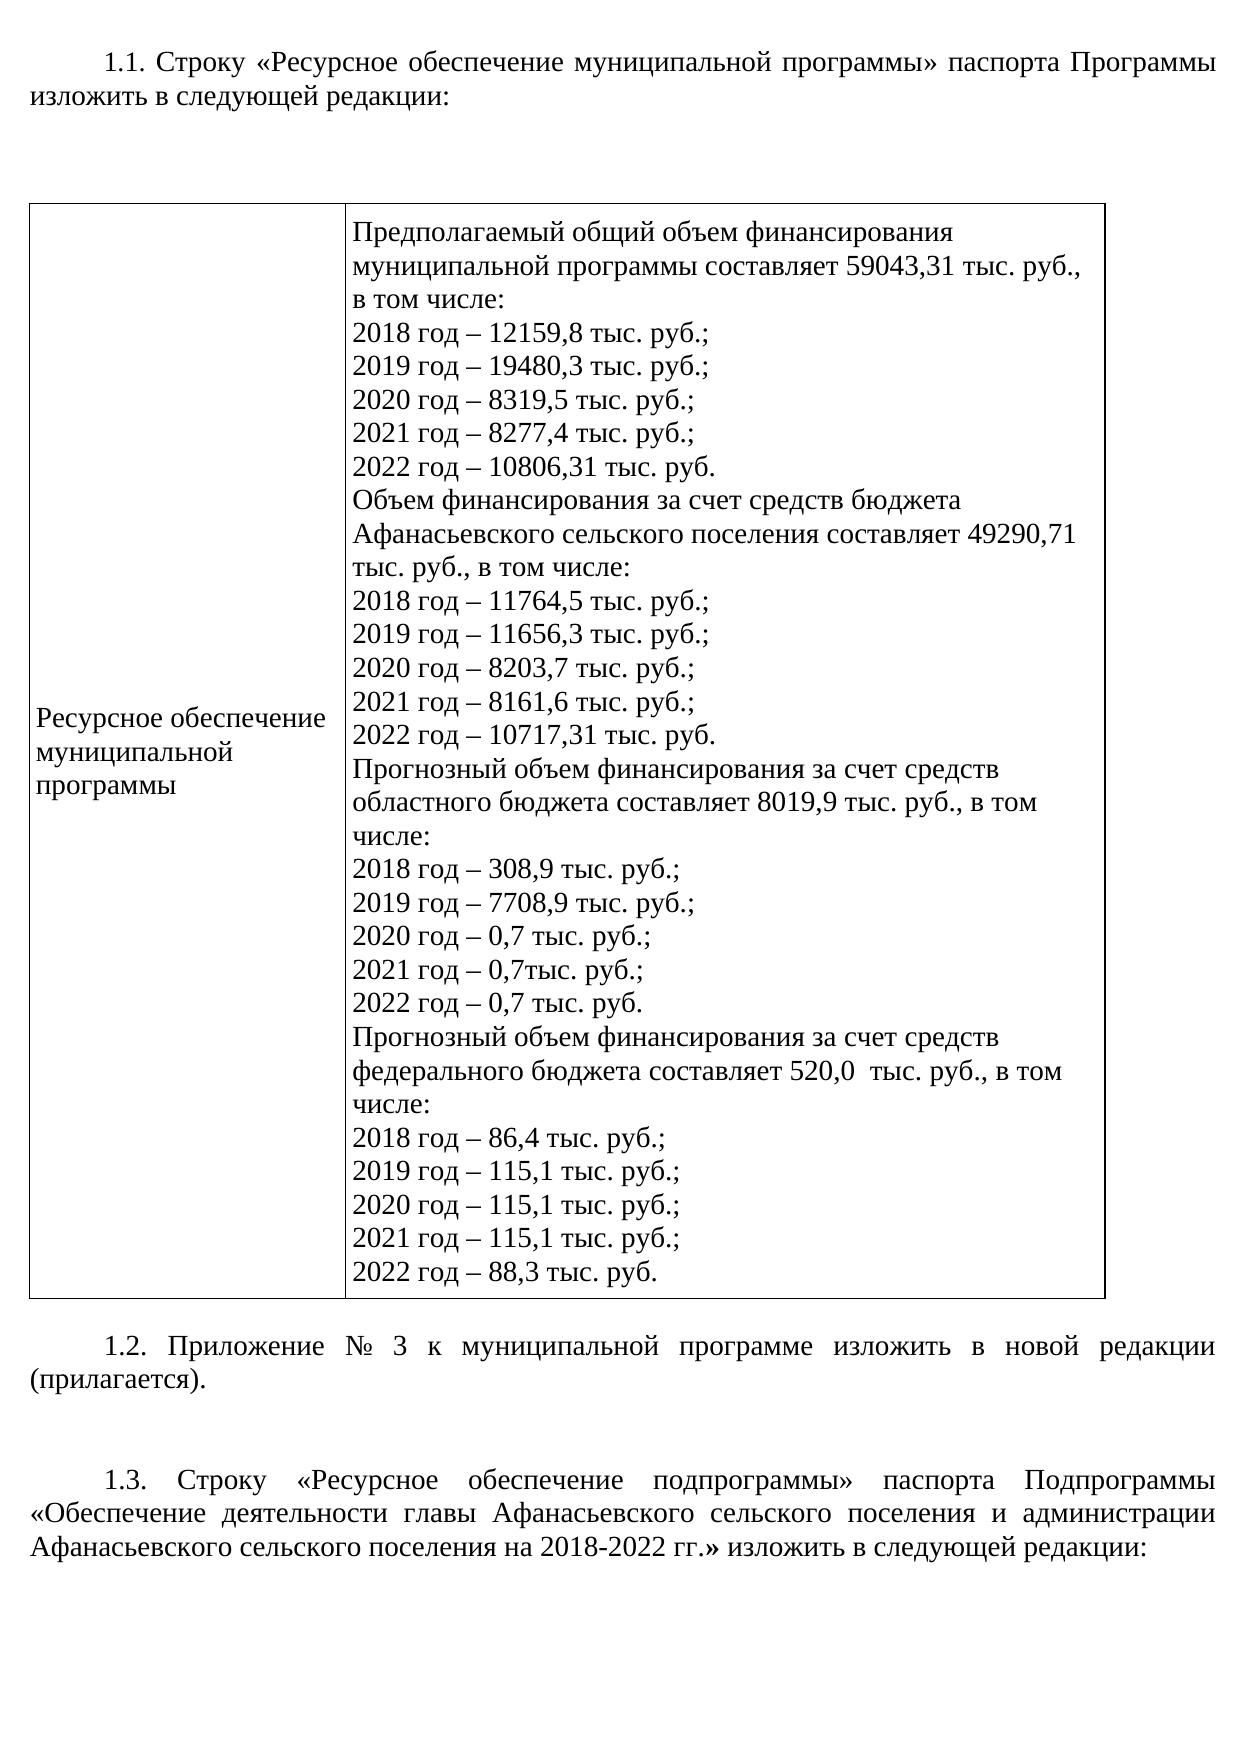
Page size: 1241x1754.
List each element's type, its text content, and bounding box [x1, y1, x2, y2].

table_header Предполагаемый общий объем финансирования муниципальной программы составляет 59043,31 тыс. руб., в том числе: 2018 год – 12159,8 тыс. руб.; 2019 год – 19480,3 тыс. руб.; 2020 год – 8319,5 тыс. руб.; 2021 год – 8277,4 тыс. руб.; 2022 год – 10806,31 тыс. руб. Объем финансирования за счет средств бюджета Афанасьевского сельского поселения составляет 49290,71 тыс. руб., в том числе: 2018 год – 11764,5 тыс. руб.; 2019 год – 11656,3 тыс. руб.; 2020 год – 8203,7 тыс. руб.; 2021 год – 8161,6 тыс. руб.; 2022 год – 10717,31 тыс. руб. Прогнозный объем финансирования за счет средств областного бюджета составляет 8019,9 тыс. руб., в том числе: 2018 год – 308,9 тыс. руб.; 2019 год – 7708,9 тыс. руб.; 2020 год – 0,7 тыс. руб.; 2021 год – 0,7тыс. руб.; 2022 год – 0,7 тыс. руб. Прогнозный объем финансирования за счет средств федерального бюджета составляет 520,0 тыс. руб., в том числе: 2018 год – 86,4 тыс. руб.; 2019 год – 115,1 тыс. руб.; 2020 год – 115,1 тыс. руб.; 2021 год – 115,1 тыс. руб.; 2022 год – 88,3 тыс. руб. [346, 204, 1104, 1298]
text 1.2. Приложение № 3 к муниципальной программе изложить в новой редакции (прилагается). [29, 1328, 1217, 1395]
table_header Ресурсное обеспечение муниципальной программы [30, 204, 345, 1298]
text 1.3. Строку «Ресурсное обеспечение подпрограммы» паспорта Подпрограммы «Обеспечение деятельности главы Афанасьевского сельского поселения и администрации Афанасьевского сельского поселения на 2018-2022 гг.» изложить в следующей редакции: [29, 1462, 1217, 1563]
text 1.1. Строку «Ресурсное обеспечение муниципальной программы» паспорта Программы изложить в следующей редакции: [29, 44, 1217, 111]
